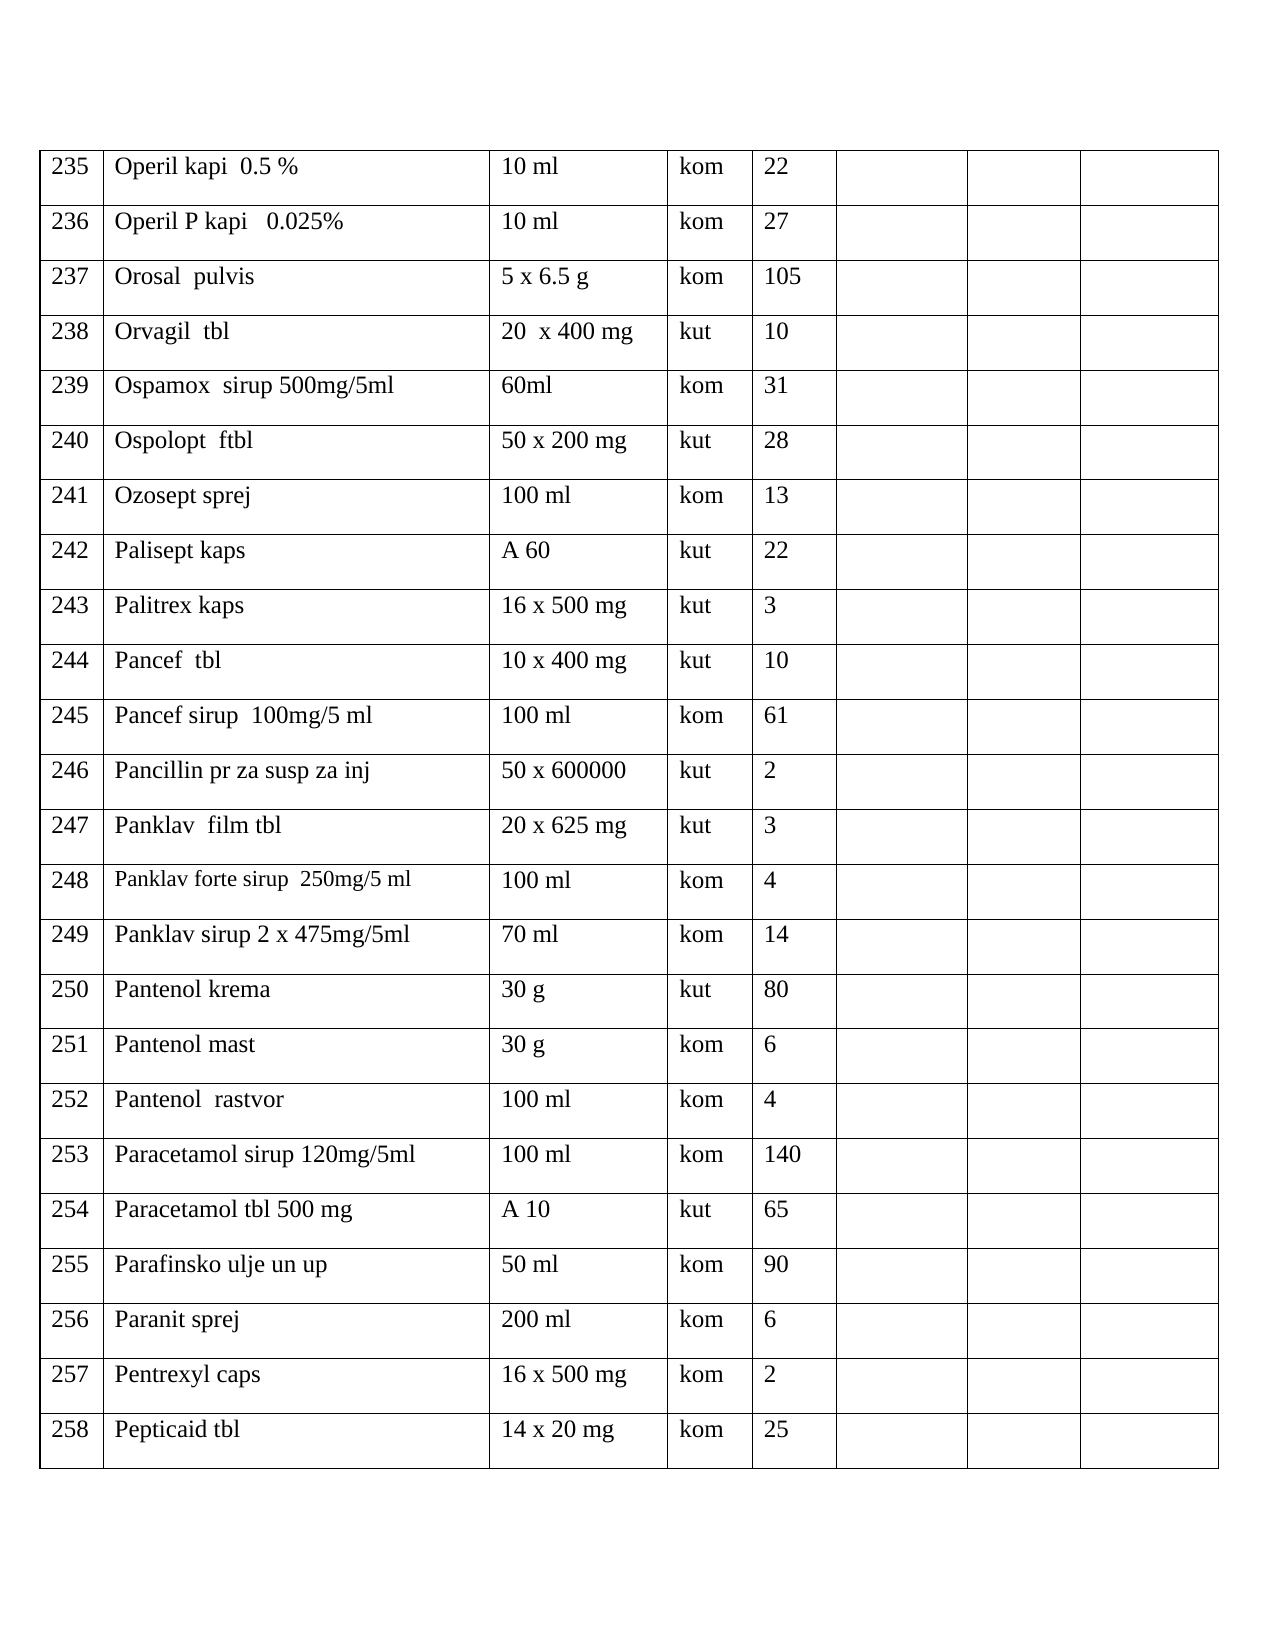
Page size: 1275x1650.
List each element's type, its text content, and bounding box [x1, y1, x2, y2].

table_cell 243 [41, 590, 103, 644]
table_cell 5 x 6.5 g [490, 261, 667, 315]
table_cell 3 [753, 590, 836, 644]
table_cell Pantenol mast [104, 1029, 489, 1083]
table_cell kom [668, 920, 752, 973]
table_cell 50 x 200 mg [490, 426, 667, 479]
table_cell 250 [41, 975, 103, 1028]
table_cell Operil P kapi 0.025% [104, 206, 489, 260]
table_cell [968, 1414, 1080, 1467]
table_cell [968, 261, 1080, 315]
table_cell 50 ml [490, 1249, 667, 1303]
table_cell kom [668, 1029, 752, 1083]
table_cell Palitrex kaps [104, 590, 489, 644]
table_cell [968, 755, 1080, 809]
table_cell [837, 1414, 967, 1467]
table_cell 2 [753, 755, 836, 809]
table_cell 258 [41, 1414, 103, 1467]
table_cell [1081, 480, 1218, 534]
table_cell 31 [753, 371, 836, 424]
table_cell [837, 261, 967, 315]
table_cell 22 [753, 151, 836, 205]
table_cell Ozosept sprej [104, 480, 489, 534]
table_cell [968, 1359, 1080, 1413]
table_cell kom [668, 1139, 752, 1193]
table_cell [968, 1084, 1080, 1138]
table_cell [1081, 1029, 1218, 1083]
table_cell 22 [753, 535, 836, 589]
table_cell [968, 1139, 1080, 1193]
table_cell 3 [753, 810, 836, 864]
table_cell [837, 865, 967, 918]
table_cell 20 x 400 mg [490, 316, 667, 369]
table_cell 200 ml [490, 1304, 667, 1358]
table_cell [1081, 1304, 1218, 1358]
table_cell 61 [753, 700, 836, 754]
table_cell 256 [41, 1304, 103, 1358]
table_cell [968, 151, 1080, 205]
table_cell kom [668, 206, 752, 260]
table_cell [837, 316, 967, 369]
table_cell 2 [753, 1359, 836, 1413]
table_cell 239 [41, 371, 103, 424]
table_cell 100 ml [490, 480, 667, 534]
table_cell 241 [41, 480, 103, 534]
table_cell 65 [753, 1194, 836, 1248]
table_cell 6 [753, 1304, 836, 1358]
table_cell [968, 645, 1080, 699]
table_cell 28 [753, 426, 836, 479]
table_cell kut [668, 645, 752, 699]
table_cell 50 x 600000 [490, 755, 667, 809]
table_cell 235 [41, 151, 103, 205]
table_cell [968, 480, 1080, 534]
table_cell Pantenol krema [104, 975, 489, 1028]
table_cell 254 [41, 1194, 103, 1248]
table_cell 253 [41, 1139, 103, 1193]
table_cell 90 [753, 1249, 836, 1303]
table_cell Pentrexyl caps [104, 1359, 489, 1413]
table_cell [1081, 755, 1218, 809]
table_cell 242 [41, 535, 103, 589]
table_cell [968, 590, 1080, 644]
table_cell [1081, 810, 1218, 864]
table_cell [1081, 261, 1218, 315]
table_cell [968, 206, 1080, 260]
table_cell [837, 590, 967, 644]
table_cell 140 [753, 1139, 836, 1193]
table_cell [1081, 426, 1218, 479]
table_cell [968, 865, 1080, 918]
table_cell kut [668, 535, 752, 589]
table_cell [837, 755, 967, 809]
table_cell 27 [753, 206, 836, 260]
table_cell [837, 975, 967, 1028]
table_cell 14 x 20 mg [490, 1414, 667, 1467]
table_cell 10 [753, 316, 836, 369]
table_cell Ospolopt ftbl [104, 426, 489, 479]
table_cell Pancef sirup 100mg/5 ml [104, 700, 489, 754]
table_cell Pepticaid tbl [104, 1414, 489, 1467]
table_cell [968, 1249, 1080, 1303]
table_cell 249 [41, 920, 103, 973]
table_cell 30 g [490, 975, 667, 1028]
table_cell 237 [41, 261, 103, 315]
table_cell [837, 206, 967, 260]
table_cell kut [668, 755, 752, 809]
table_cell 238 [41, 316, 103, 369]
table_cell 100 ml [490, 1139, 667, 1193]
table_cell Ospamox sirup 500mg/5ml [104, 371, 489, 424]
table_cell [1081, 700, 1218, 754]
table_cell [837, 1249, 967, 1303]
table_cell kom [668, 700, 752, 754]
table_cell 100 ml [490, 700, 667, 754]
table_cell Operil kapi 0.5 % [104, 151, 489, 205]
table_cell 14 [753, 920, 836, 973]
table_cell kom [668, 151, 752, 205]
table_cell [1081, 1359, 1218, 1413]
table_cell [837, 426, 967, 479]
table_cell Parafinsko ulje un up [104, 1249, 489, 1303]
table_cell [837, 920, 967, 973]
table_cell [1081, 865, 1218, 918]
table_cell [968, 810, 1080, 864]
table_cell 245 [41, 700, 103, 754]
table_cell 246 [41, 755, 103, 809]
table_cell 4 [753, 865, 836, 918]
table_cell [1081, 590, 1218, 644]
table_cell [837, 810, 967, 864]
table_cell [837, 1304, 967, 1358]
table_cell 248 [41, 865, 103, 918]
table_cell kut [668, 316, 752, 369]
table_cell 240 [41, 426, 103, 479]
table_cell kut [668, 810, 752, 864]
table_cell [968, 1304, 1080, 1358]
table_cell 13 [753, 480, 836, 534]
table_cell [837, 1139, 967, 1193]
table_cell kom [668, 480, 752, 534]
table_cell 105 [753, 261, 836, 315]
table_cell [1081, 975, 1218, 1028]
table_cell Panklav film tbl [104, 810, 489, 864]
table_cell 100 ml [490, 1084, 667, 1138]
table_cell [1081, 535, 1218, 589]
table_cell 80 [753, 975, 836, 1028]
table_cell 252 [41, 1084, 103, 1138]
table_cell Paranit sprej [104, 1304, 489, 1358]
table_cell kom [668, 865, 752, 918]
table_cell [1081, 645, 1218, 699]
table_cell [837, 700, 967, 754]
table_cell 6 [753, 1029, 836, 1083]
table_cell [1081, 206, 1218, 260]
table_cell 70 ml [490, 920, 667, 973]
table_cell Pantenol rastvor [104, 1084, 489, 1138]
table_cell [968, 1029, 1080, 1083]
table_cell kom [668, 1359, 752, 1413]
table_cell [1081, 151, 1218, 205]
table_cell kom [668, 1084, 752, 1138]
table_cell 10 x 400 mg [490, 645, 667, 699]
table_cell A 60 [490, 535, 667, 589]
table_cell [968, 426, 1080, 479]
table_cell 10 ml [490, 206, 667, 260]
table_cell 255 [41, 1249, 103, 1303]
table_cell kom [668, 371, 752, 424]
table_cell [968, 700, 1080, 754]
table_cell kut [668, 1194, 752, 1248]
table_cell [837, 1084, 967, 1138]
table_cell 247 [41, 810, 103, 864]
table_cell Orosal pulvis [104, 261, 489, 315]
table_cell [837, 371, 967, 424]
table_cell [968, 535, 1080, 589]
table_cell 236 [41, 206, 103, 260]
table_cell [837, 1359, 967, 1413]
table_cell [837, 151, 967, 205]
table_cell [1081, 1414, 1218, 1467]
table_cell 20 x 625 mg [490, 810, 667, 864]
table_cell [1081, 1249, 1218, 1303]
table_cell 100 ml [490, 865, 667, 918]
table_cell 60ml [490, 371, 667, 424]
table_cell [837, 1029, 967, 1083]
table_cell 4 [753, 1084, 836, 1138]
table_cell [968, 1194, 1080, 1248]
table_cell [968, 316, 1080, 369]
table_cell kom [668, 261, 752, 315]
table_cell 257 [41, 1359, 103, 1413]
table_cell kom [668, 1304, 752, 1358]
table_cell kut [668, 975, 752, 1028]
table_cell 10 [753, 645, 836, 699]
table_cell 251 [41, 1029, 103, 1083]
table_cell kom [668, 1414, 752, 1467]
table_cell 25 [753, 1414, 836, 1467]
table_cell Paracetamol tbl 500 mg [104, 1194, 489, 1248]
table_cell [968, 371, 1080, 424]
table_cell 30 g [490, 1029, 667, 1083]
table_cell Pancef tbl [104, 645, 489, 699]
table_cell 244 [41, 645, 103, 699]
table_cell [837, 535, 967, 589]
table_cell Paracetamol sirup 120mg/5ml [104, 1139, 489, 1193]
table_cell [837, 480, 967, 534]
table_cell Orvagil tbl [104, 316, 489, 369]
table_cell [968, 975, 1080, 1028]
table_cell [837, 645, 967, 699]
table_cell [1081, 1084, 1218, 1138]
table_cell [1081, 1139, 1218, 1193]
table_cell Panklav sirup 2 x 475mg/5ml [104, 920, 489, 973]
table_cell A 10 [490, 1194, 667, 1248]
table_cell kut [668, 590, 752, 644]
table_cell [837, 1194, 967, 1248]
table_cell kut [668, 426, 752, 479]
table_cell Panklav forte sirup 250mg/5 ml [104, 865, 489, 918]
table_cell [1081, 920, 1218, 973]
table_cell kom [668, 1249, 752, 1303]
table_cell [1081, 316, 1218, 369]
table_cell Palisept kaps [104, 535, 489, 589]
table_cell 16 x 500 mg [490, 590, 667, 644]
table_cell 10 ml [490, 151, 667, 205]
table_cell Pancillin pr za susp za inj [104, 755, 489, 809]
table_cell [1081, 371, 1218, 424]
table_cell [968, 920, 1080, 973]
table_cell 16 x 500 mg [490, 1359, 667, 1413]
table_cell [1081, 1194, 1218, 1248]
